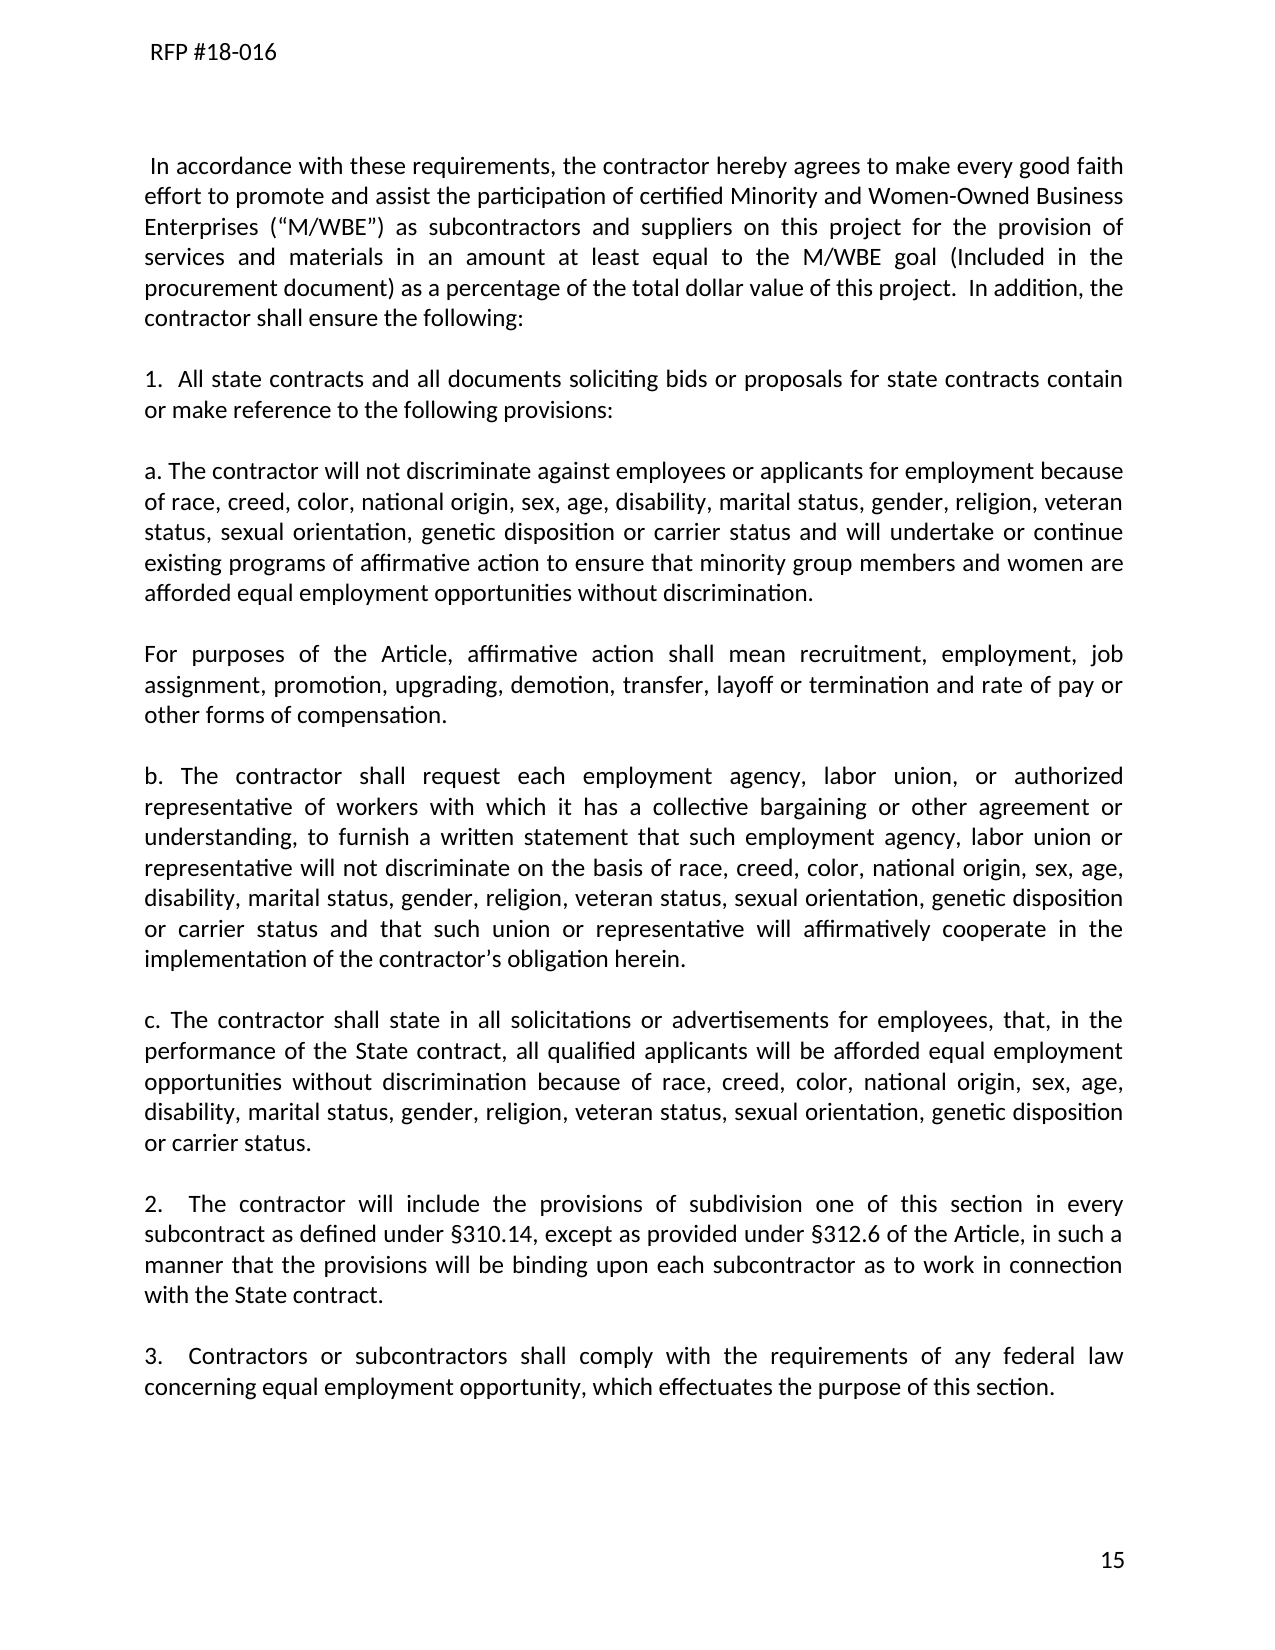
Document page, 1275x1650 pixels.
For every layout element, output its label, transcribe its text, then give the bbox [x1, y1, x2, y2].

text 2. The contractor will include the provisions of subdivision one of this section in every subcontract as defined under §310.14, except as provided under §312.6 of the Article, in such a manner that the provisions will be binding upon each subcontractor as to work in connection with the State contract. [144, 1188, 1125, 1310]
text 3. Contractors or subcontractors shall comply with the requirements of any federal law concerning equal employment opportunity, which effectuates the purpose of this section. [144, 1340, 1125, 1401]
text c. The contractor shall state in all solicitations or advertisements for employees, that, in the performance of the State contract, all qualified applicants will be afforded equal employment opportunities without discrimination because of race, creed, color, national origin, sex, age, disability, marital status, gender, religion, veteran status, sexual orientation, genetic disposition or carrier status. [144, 1004, 1125, 1157]
text For purposes of the Article, affirmative action shall mean recruitment, employment, job assignment, promotion, upgrading, demotion, transfer, layoff or termination and rate of pay or other forms of compensation. [144, 638, 1125, 730]
text b. The contractor shall request each employment agency, labor union, or authorized representative of workers with which it has a collective bargaining or other agreement or understanding, to furnish a written statement that such employment agency, labor union or representative will not discriminate on the basis of race, creed, color, national origin, sex, age, disability, marital status, gender, religion, veteran status, sexual orientation, genetic disposition or carrier status and that such union or representative will affirmatively cooperate in the implementation of the contractor’s obligation herein. [144, 760, 1125, 974]
text a. The contractor will not discriminate against employees or applicants for employment because of race, creed, color, national origin, sex, age, disability, marital status, gender, religion, veteran status, sexual orientation, genetic disposition or carrier status and will undertake or continue existing programs of affirmative action to ensure that minority group members and women are afforded equal employment opportunities without discrimination. [144, 455, 1125, 608]
text 1. All state contracts and all documents soliciting bids or proposals for state contracts contain or make reference to the following provisions: [144, 364, 1125, 425]
text In accordance with these requirements, the contractor hereby agrees to make every good faith effort to promote and assist the participation of certified Minority and Women-Owned Business Enterprises (“M/WBE”) as subcontractors and suppliers on this project for the provision of services and materials in an amount at least equal to the M/WBE goal (Included in the procurement document) as a percentage of the total dollar value of this project. In addition, the contractor shall ensure the following: [144, 150, 1125, 333]
